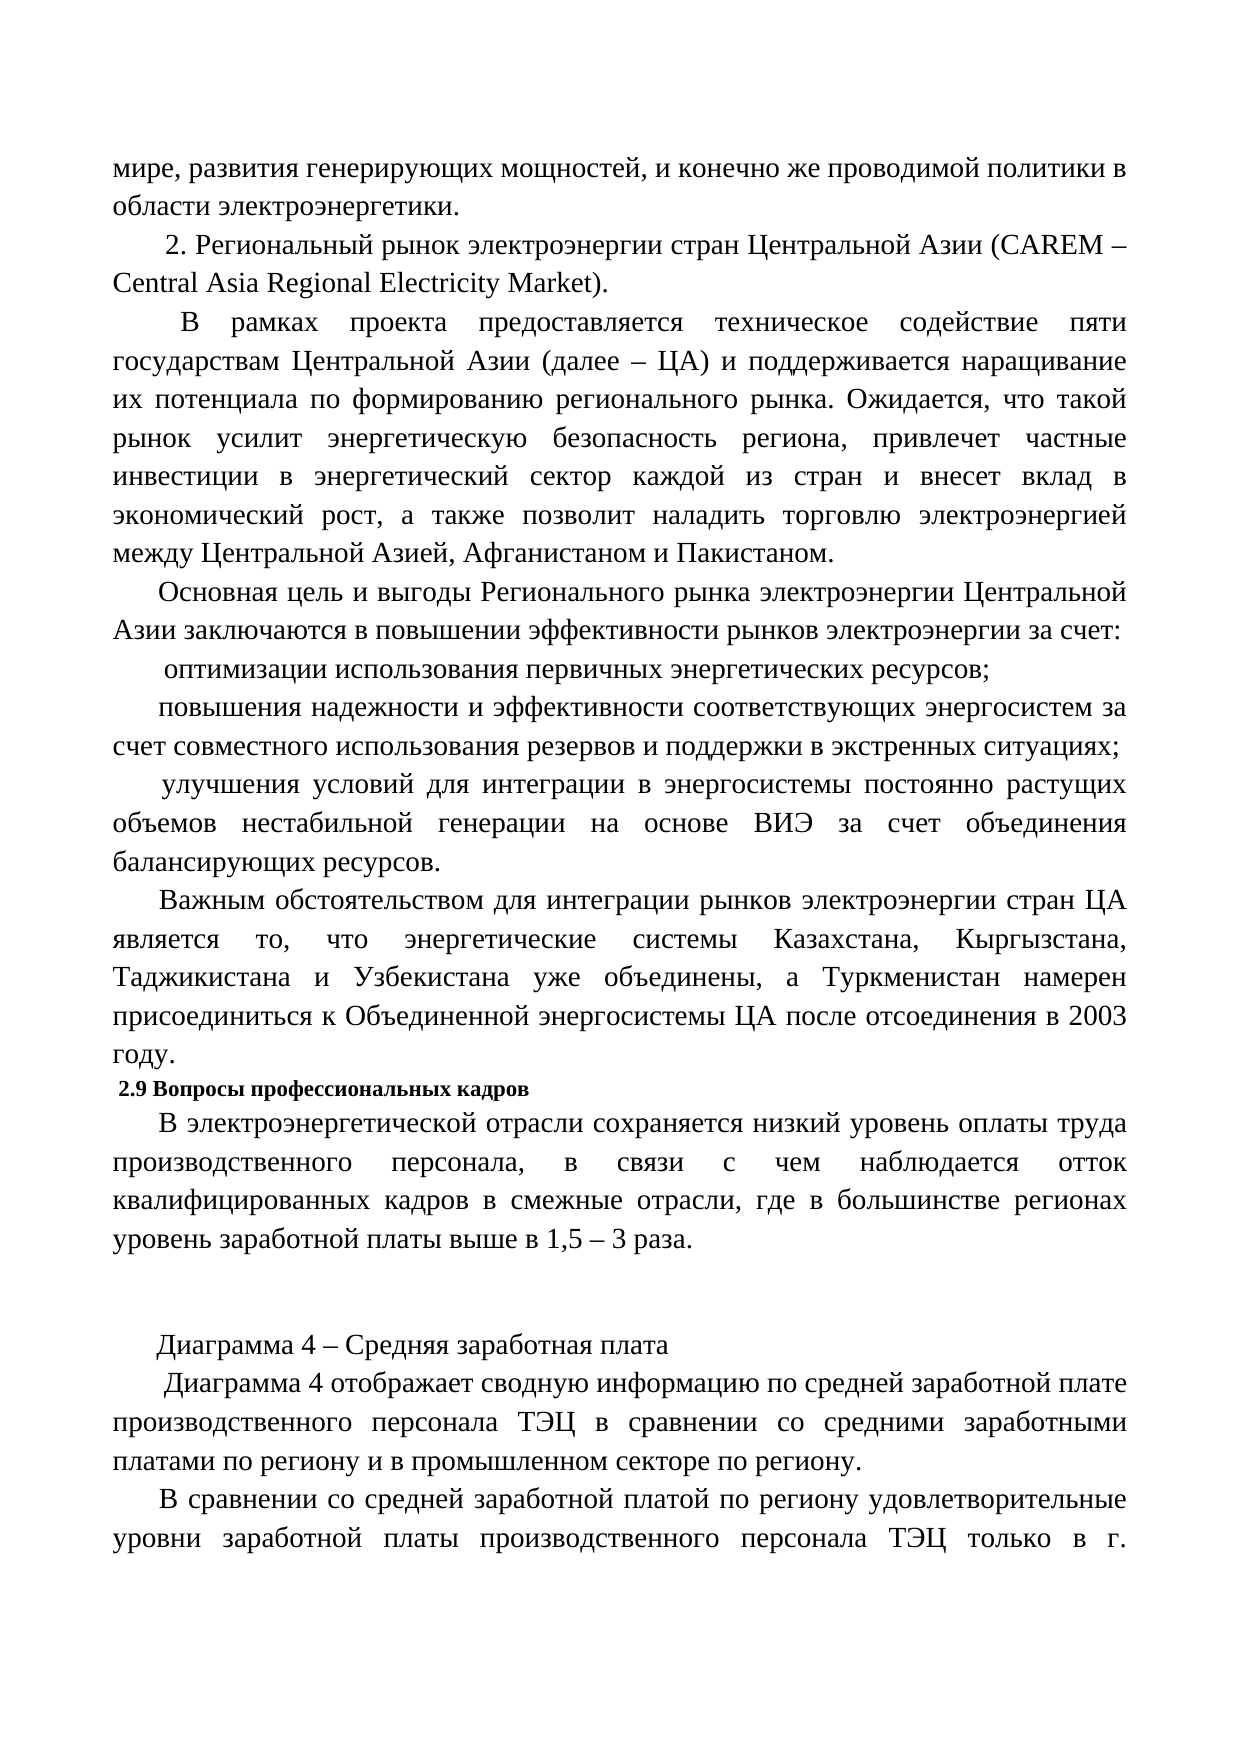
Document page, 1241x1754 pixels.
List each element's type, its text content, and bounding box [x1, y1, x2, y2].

text улучшения условий для интеграции в энергосистемы постоянно растущих объемов нестабильной генерации на основе ВИЭ за счет объединения балансирующих ресурсов. [112, 767, 1128, 877]
text Диаграмма 4 – Средняя заработная плата [112, 1327, 1128, 1361]
text В электроэнергетической отрасли сохраняется низкий уровень оплаты труда производственного персонала, в связи с чем наблюдается отток квалифицированных кадров в смежные отрасли, где в большинстве регионах уровень заработной платы выше в 1,5 – 3 раза. [112, 1105, 1128, 1254]
text В рамках проекта предоставляется техническое содействие пяти государствам Центральной Азии (далее – ЦА) и поддерживается наращивание их потенциала по формированию регионального рынка. Ожидается, что такой рынок усилит энергетическую безопасность региона, привлечет частные инвестиции в энергетический сектор каждой из стран и внесет вклад в экономический рост, а также позволит наладить торговлю электроэнергией между Центральной Азией, Афганистаном и Пакистаном. [112, 304, 1128, 569]
text оптимизации использования первичных энергетических ресурсов; [112, 651, 1128, 684]
text повышения надежности и эффективности соответствующих энергосистем за счет совместного использования резервов и поддержки в экстренных ситуациях; [112, 689, 1128, 762]
text 2.9 Вопросы профессиональных кадров [112, 1075, 1128, 1101]
text Диаграмма 4 отображает сводную информацию по средней заработной плате производственного персонала ТЭЦ в сравнении со средними заработными платами по региону и в промышленном секторе по региону. [112, 1366, 1128, 1476]
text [112, 150, 1128, 222]
text Основная цель и выгоды Регионального рынка электроэнергии Центральной Азии заключаются в повышении эффективности рынков электроэнергии за счет: [112, 574, 1128, 646]
text Важным обстоятельством для интеграции рынков электроэнергии стран ЦА является то, что энергетические системы Казахстана, Кыргызстана, Таджикистана и Узбекистана уже объединены, а Туркменистан намерен присоединиться к Объединенной энергосистемы ЦА после отсоединения в 2003 году. [112, 882, 1128, 1070]
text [112, 1481, 1128, 1553]
text 2. Региональный рынок электроэнергии стран Центральной Азии (CAREM – Central Asia Regional Electricity Market). [112, 227, 1128, 299]
